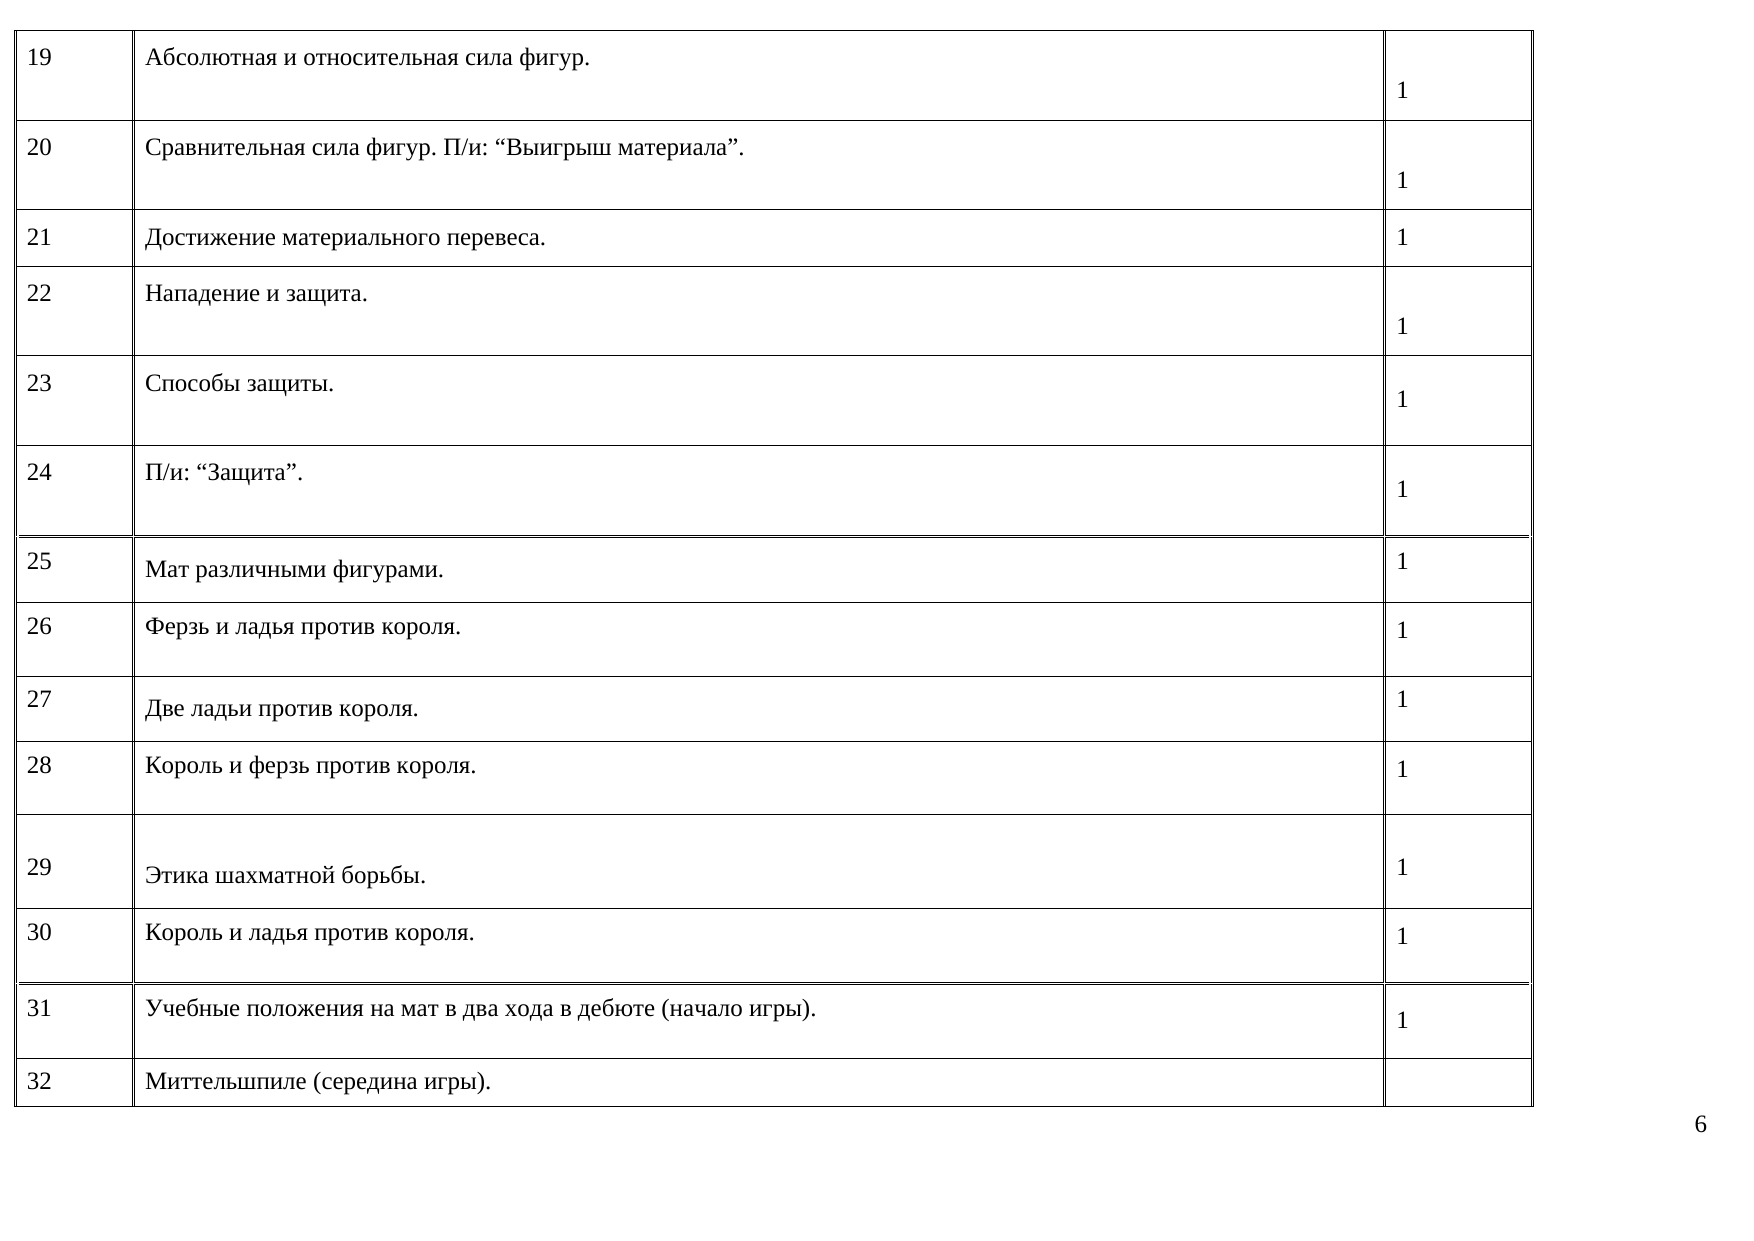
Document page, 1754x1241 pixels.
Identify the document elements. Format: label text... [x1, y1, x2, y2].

table_cell 1 [1386, 356, 1531, 445]
table_cell 22 [17, 267, 132, 355]
table_cell 26 [17, 603, 132, 676]
table_cell 1 [1386, 210, 1531, 266]
table_cell 1 [1386, 603, 1531, 676]
table_cell 24 [17, 446, 132, 534]
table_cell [135, 1059, 1383, 1106]
table_cell Этика шахматной борьбы. [135, 815, 1383, 908]
table_cell Нападение и защита. [135, 267, 1383, 355]
table_cell 29 [17, 815, 132, 908]
table_cell 20 [17, 121, 132, 209]
table_cell 1 [1386, 267, 1531, 355]
table_cell 1 [1386, 446, 1531, 534]
table_cell 1 [1386, 121, 1531, 209]
table_cell 1 [1386, 815, 1531, 908]
table_cell Ферзь и ладья против короля. [135, 603, 1383, 676]
table_cell 31 [15, 982, 133, 1057]
table_cell Способы защиты. [135, 356, 1383, 445]
table_cell Учебные положения на мат в два хода в дебюте (начало игры). [135, 985, 1383, 1057]
table_cell 1 [1386, 535, 1531, 602]
table_cell 21 [17, 210, 132, 266]
table_cell 1 [1386, 31, 1531, 120]
table_cell Мат различными фигурами. [135, 538, 1383, 602]
table_cell Абсолютная и относительная сила фигур. [135, 31, 1383, 120]
table_cell 30 [17, 909, 132, 982]
table_cell П/и: “Защита”. [135, 446, 1383, 534]
table_cell 1 [1385, 982, 1532, 1057]
table_cell Король и ферзь против короля. [135, 742, 1383, 814]
table_cell 1 [1386, 677, 1531, 741]
table_cell 28 [17, 742, 132, 814]
table_cell 27 [17, 677, 132, 741]
table_cell Король и ладья против короля. [135, 909, 1383, 982]
table_cell 1 [1386, 1059, 1531, 1106]
table_cell 25 [17, 535, 132, 602]
table_cell Две ладьи против короля. [135, 677, 1383, 741]
table_cell 32 [17, 1059, 132, 1106]
table_cell Сравнительная сила фигур. П/и: “Выигрыш материала”. [135, 121, 1383, 209]
table_cell 23 [17, 356, 132, 445]
table_cell 1 [1386, 742, 1531, 814]
table_cell Достижение материального перевеса. [135, 210, 1383, 266]
table_cell 19 [17, 31, 132, 120]
table_cell 1 [1386, 909, 1531, 982]
